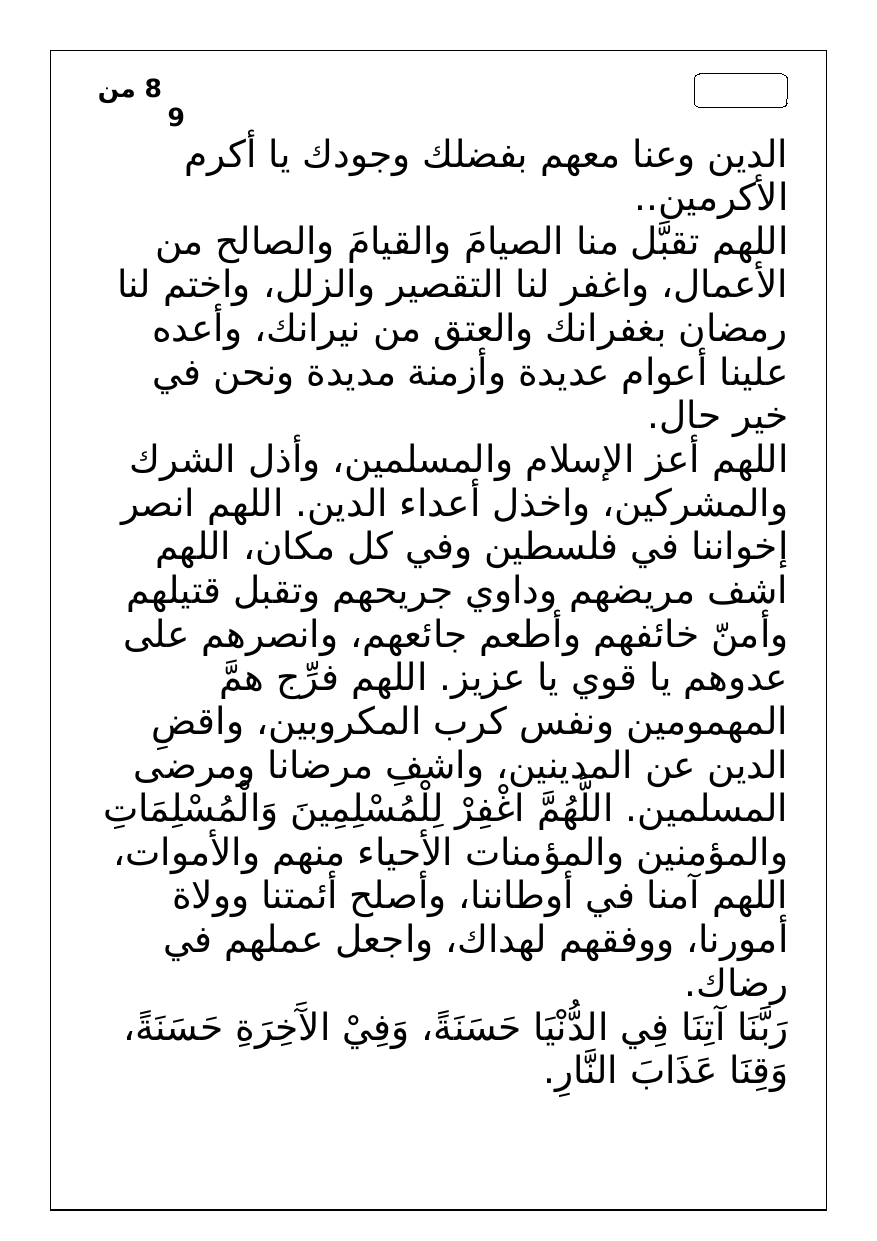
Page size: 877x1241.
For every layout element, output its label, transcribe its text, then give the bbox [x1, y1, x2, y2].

text اللهم آمنا في أوطاننا، وأصلح أئمتنا وولاة أمورنا، ووفقهم لهداك، واجعل عملهم في رضاك. [89, 874, 788, 1005]
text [89, 132, 788, 219]
text اللهم تقبَّل منا الصيامَ والقيامَ والصالح من الأعمال، واغفر لنا التقصير والزلل، واختم لنا رمضان بغفرانك والعتق من نيرانك، وأعده علينا أعوام عديدة وأزمنة مديدة ونحن في خير حال. [89, 219, 788, 438]
text اللهم أعز الإسلام والمسلمين، وأذل الشرك والمشركين، واخذل أعداء الدين. اللهم انصر إخواننا في فلسطين وفي كل مكان، اللهم اشف مريضهم وداوي جريحهم وتقبل قتيلهم وأمنّ خائفهم وأطعم جائعهم، وانصرهم على عدوهم يا قوي يا عزيز. اللهم فرِّج همَّ المهمومين ونفس كرب المكروبين، واقضِ الدين عن المدينين، واشفِ مرضانا ومرضى المسلمين. اللَّهُمَّ اغْفِرْ لِلْمُسْلِمِينَ وَالْمُسْلِمَاتِ والمؤمنين والمؤمنات الأحياء منهم والأموات، [89, 438, 788, 874]
text رَبَّنَا آتِنَا فِي الدُّنْيَا حَسَنَةً، وَفِيْ الآَخِرَةِ حَسَنَةً، وَقِنَا عَذَابَ النَّارِ. [89, 1005, 788, 1092]
